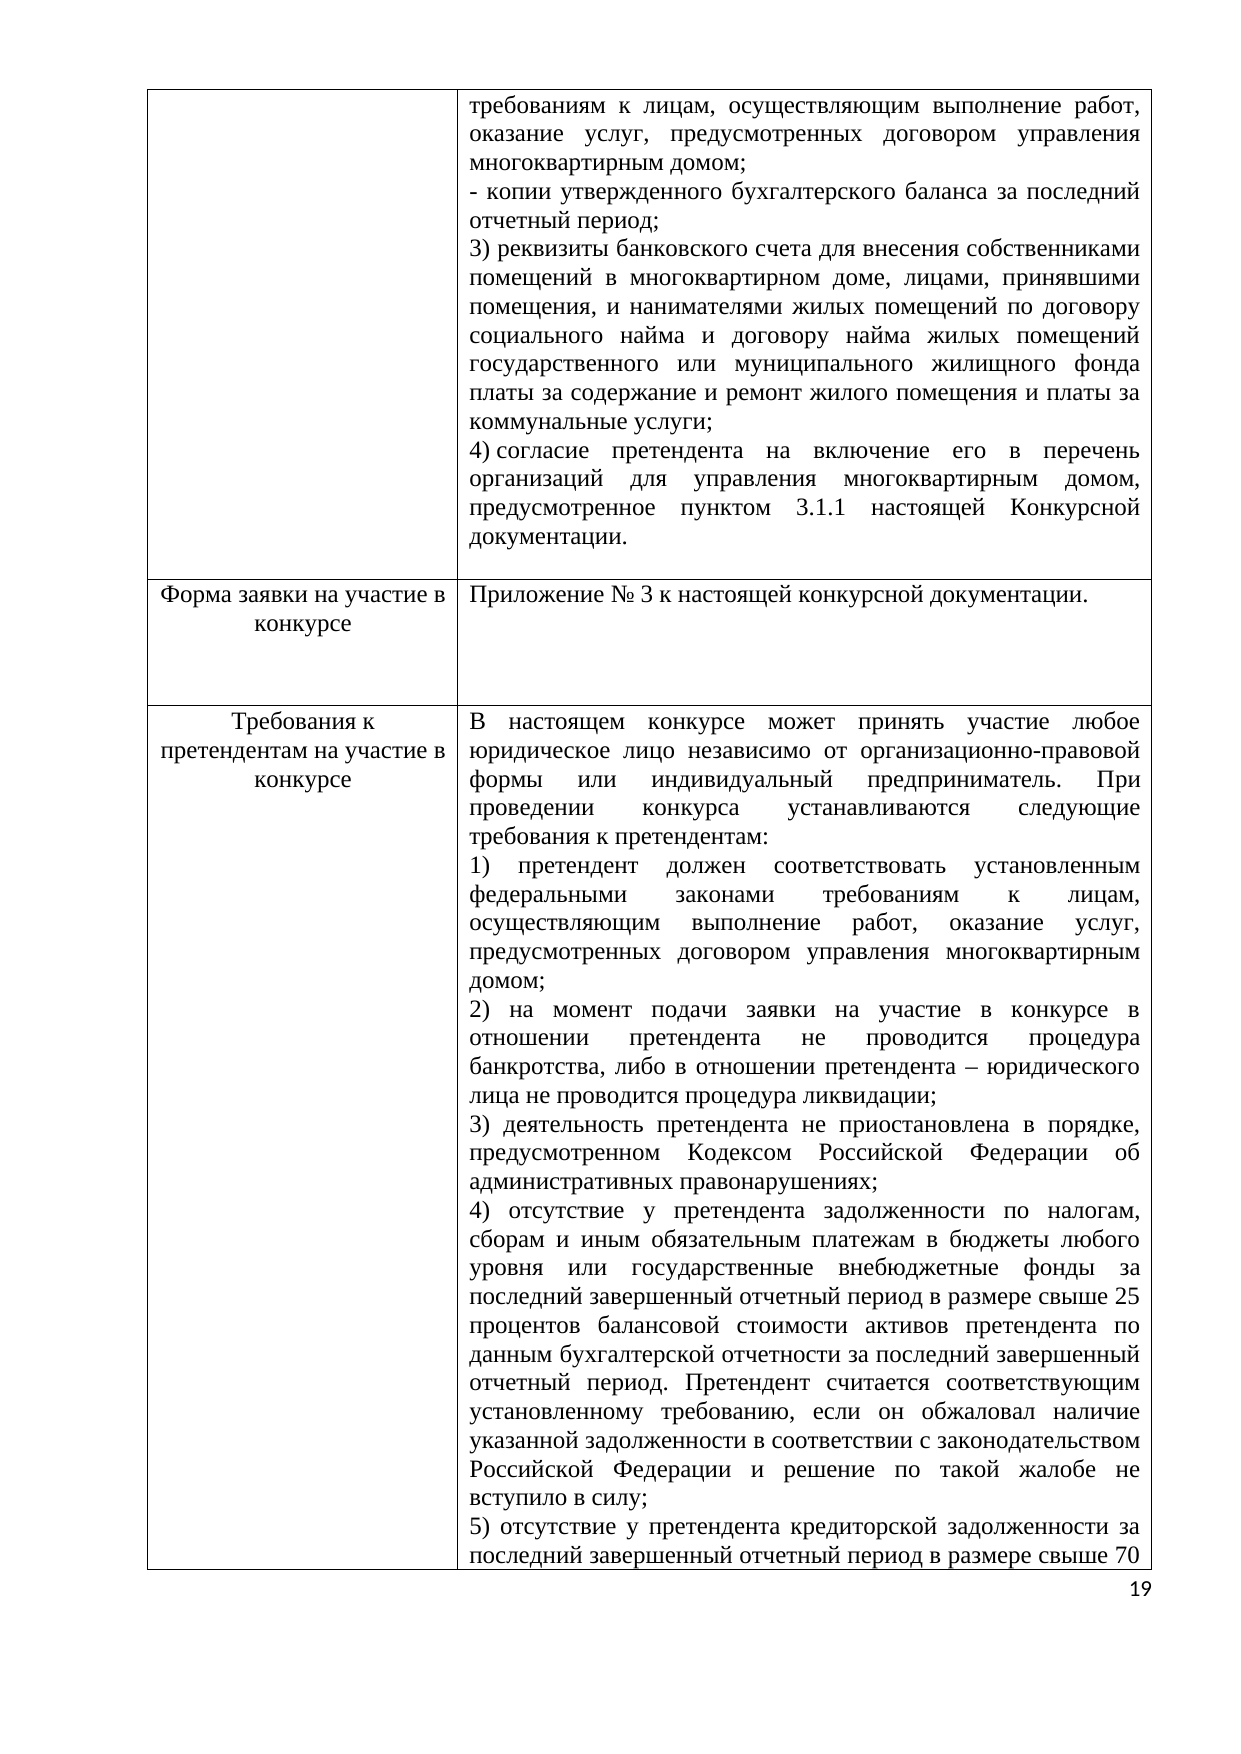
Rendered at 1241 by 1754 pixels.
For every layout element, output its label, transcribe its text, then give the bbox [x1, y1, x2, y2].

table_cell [148, 706, 457, 1569]
table_cell Форма заявки на участие в конкурсе [148, 580, 457, 705]
table_cell Приложение № 3 к настоящей конкурсной документации. [458, 580, 1151, 705]
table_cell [458, 90, 1151, 578]
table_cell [148, 90, 457, 578]
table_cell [458, 706, 1151, 1569]
